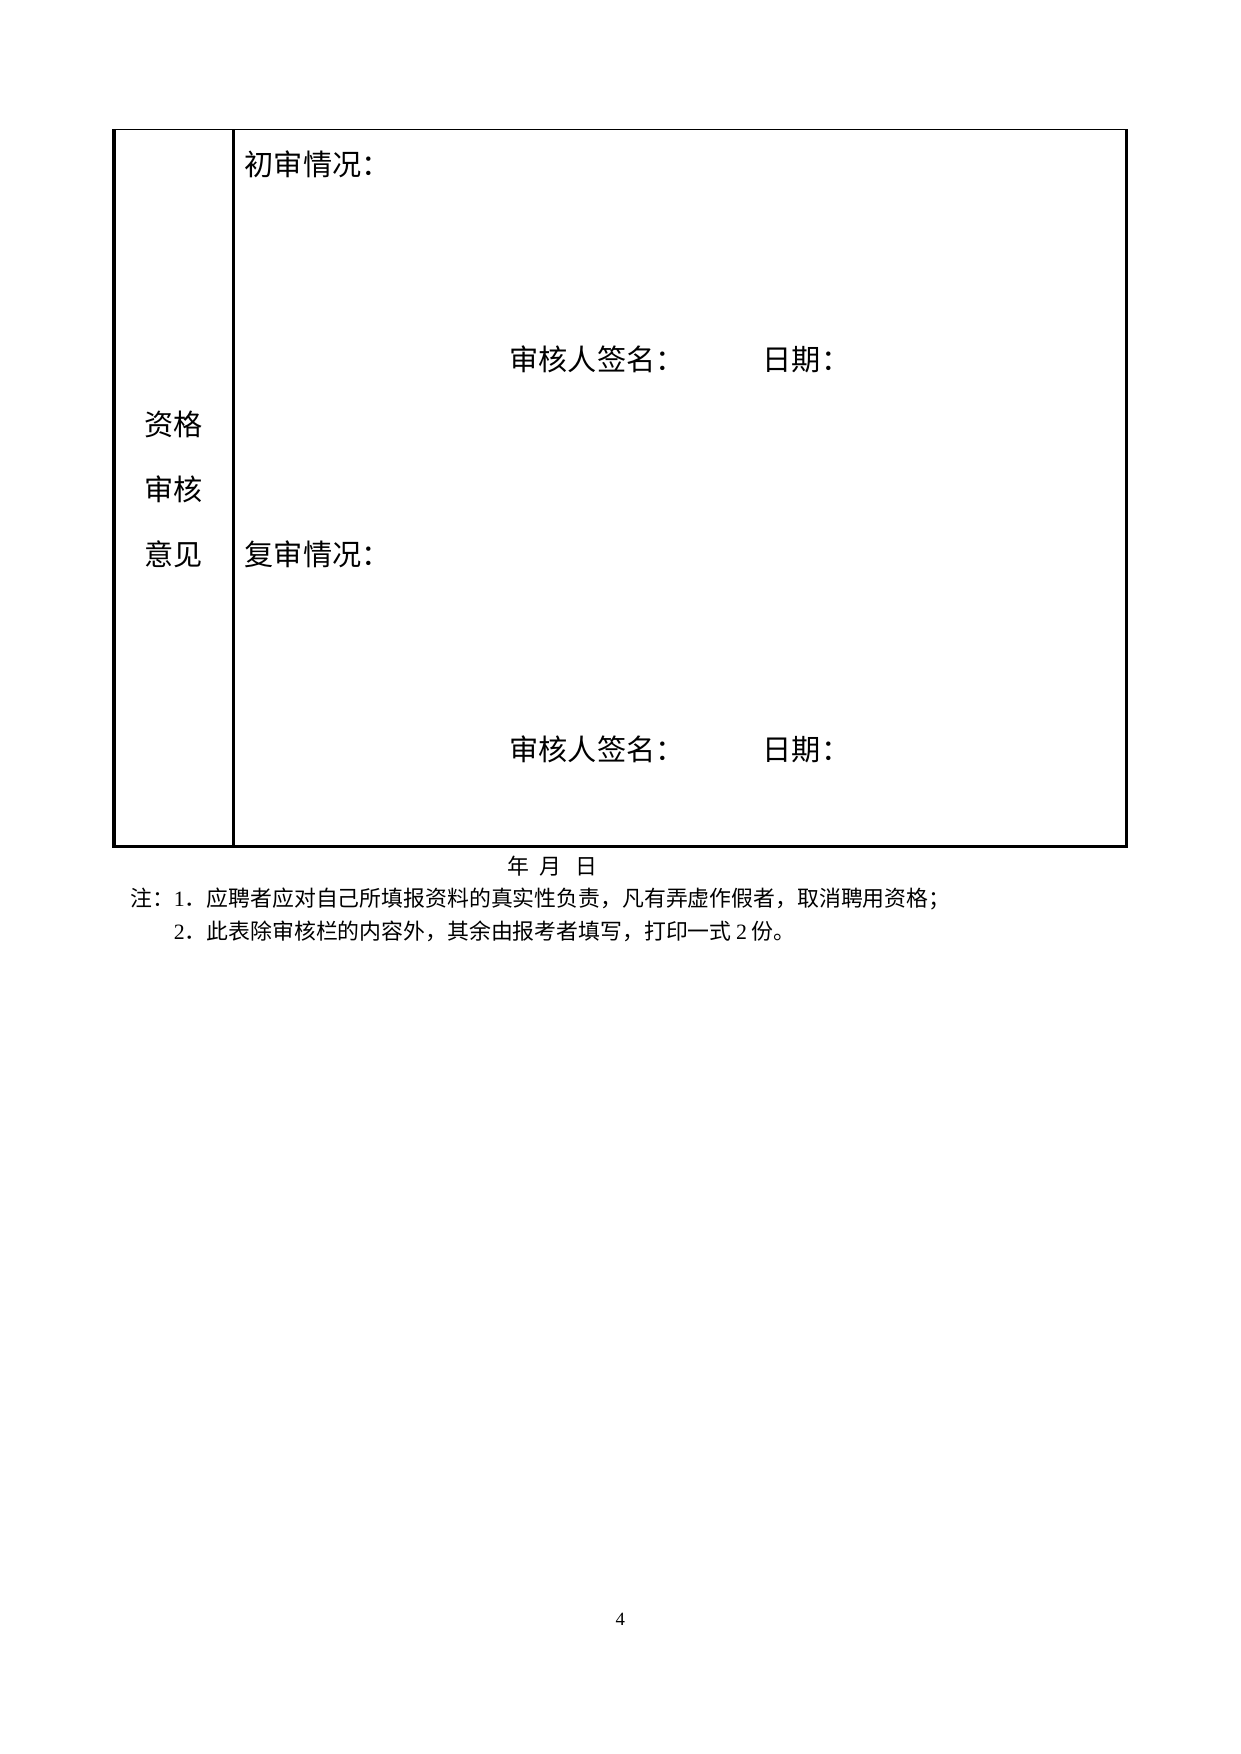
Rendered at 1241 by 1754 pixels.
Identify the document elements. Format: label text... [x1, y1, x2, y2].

table_cell 初审情况： 审核人签名： 日期： 复审情况： 审核人签名： 日期： [235, 130, 1125, 845]
table_cell 资格 审核 意见 [116, 130, 232, 845]
list 此表除审核栏的内容外，其余由报考者填写，打印一式2份。 [174, 913, 1110, 946]
text 注：1．应聘者应对自己所填报资料的真实性负责，凡有弄虚作假者，取消聘用资格； [130, 881, 1110, 913]
text 年 月 日 [130, 848, 1110, 881]
